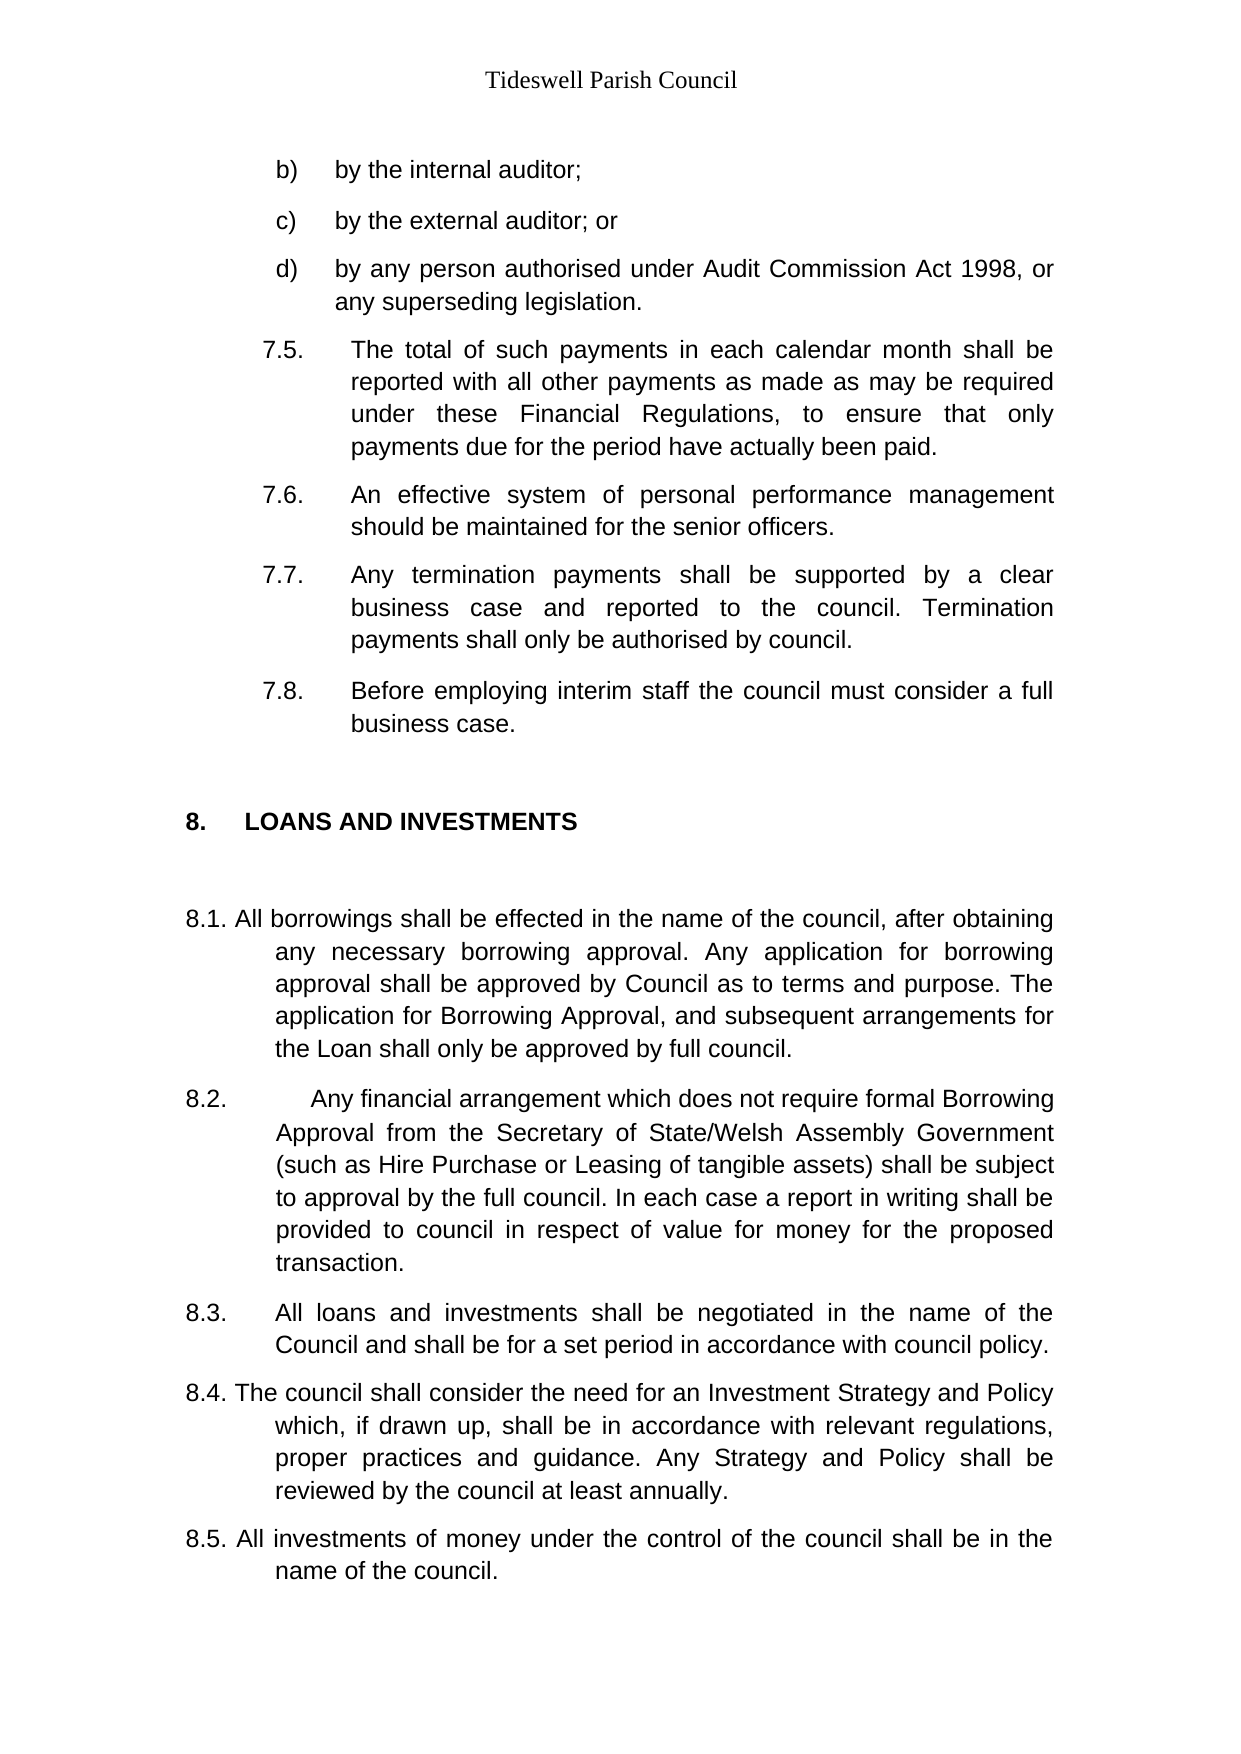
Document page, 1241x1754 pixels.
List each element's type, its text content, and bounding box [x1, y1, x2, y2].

text 8.4. The council shall consider the need for an Investment Strategy and Policy which, if drawn up, shall be in accordance with relevant regulations, proper practices and guidance. Any Strategy and Policy shall be reviewed by the council at least annually. [185, 1378, 1055, 1504]
text 8.5. All investments of money under the control of the council shall be in the name of the council. [185, 1524, 1055, 1585]
list by the external auditor; or [276, 206, 1055, 235]
text 8.2. Any financial arrangement which does not require formal Borrowing [185, 1084, 1063, 1113]
list Any termination payments shall be supported by a clear business case and reported to the council. Termination payments shall only be authorised by council. [262, 561, 1055, 654]
list by any person authorised under Audit Commission Act 1998, or any superseding legislation. [276, 254, 1055, 315]
list Before employing interim staff the council must consider a full business case. [262, 676, 1055, 737]
subtitle LOANS AND INVESTMENTS [185, 807, 1063, 836]
text Approval from the Secretary of State/Welsh Assembly Government (such as Hire Purchase or Leasing of tangible assets) shall be subject to approval by the full council. In each case a report in writing shall be provided to council in respect of value for money for the proposed transaction. [276, 1118, 1055, 1276]
list An effective system of personal performance management should be maintained for the senior officers. [262, 480, 1055, 541]
text 8.3. All loans and investments shall be negotiated in the name of the Council and shall be for a set period in accordance with council policy. [185, 1298, 1055, 1359]
list The total of such payments in each calendar month shall be reported with all other payments as made as may be required under these Financial Regulations, to ensure that only payments due for the period have actually been paid. [262, 335, 1055, 461]
list by the internal auditor; [276, 154, 1055, 183]
text 8.1. All borrowings shall be effected in the name of the council, after obtaining any necessary borrowing approval. Any application for borrowing approval shall be approved by Council as to terms and purpose. The application for Borrowing Approval, and subsequent arrangements for the Loan shall only be approved by full council. [185, 904, 1055, 1062]
